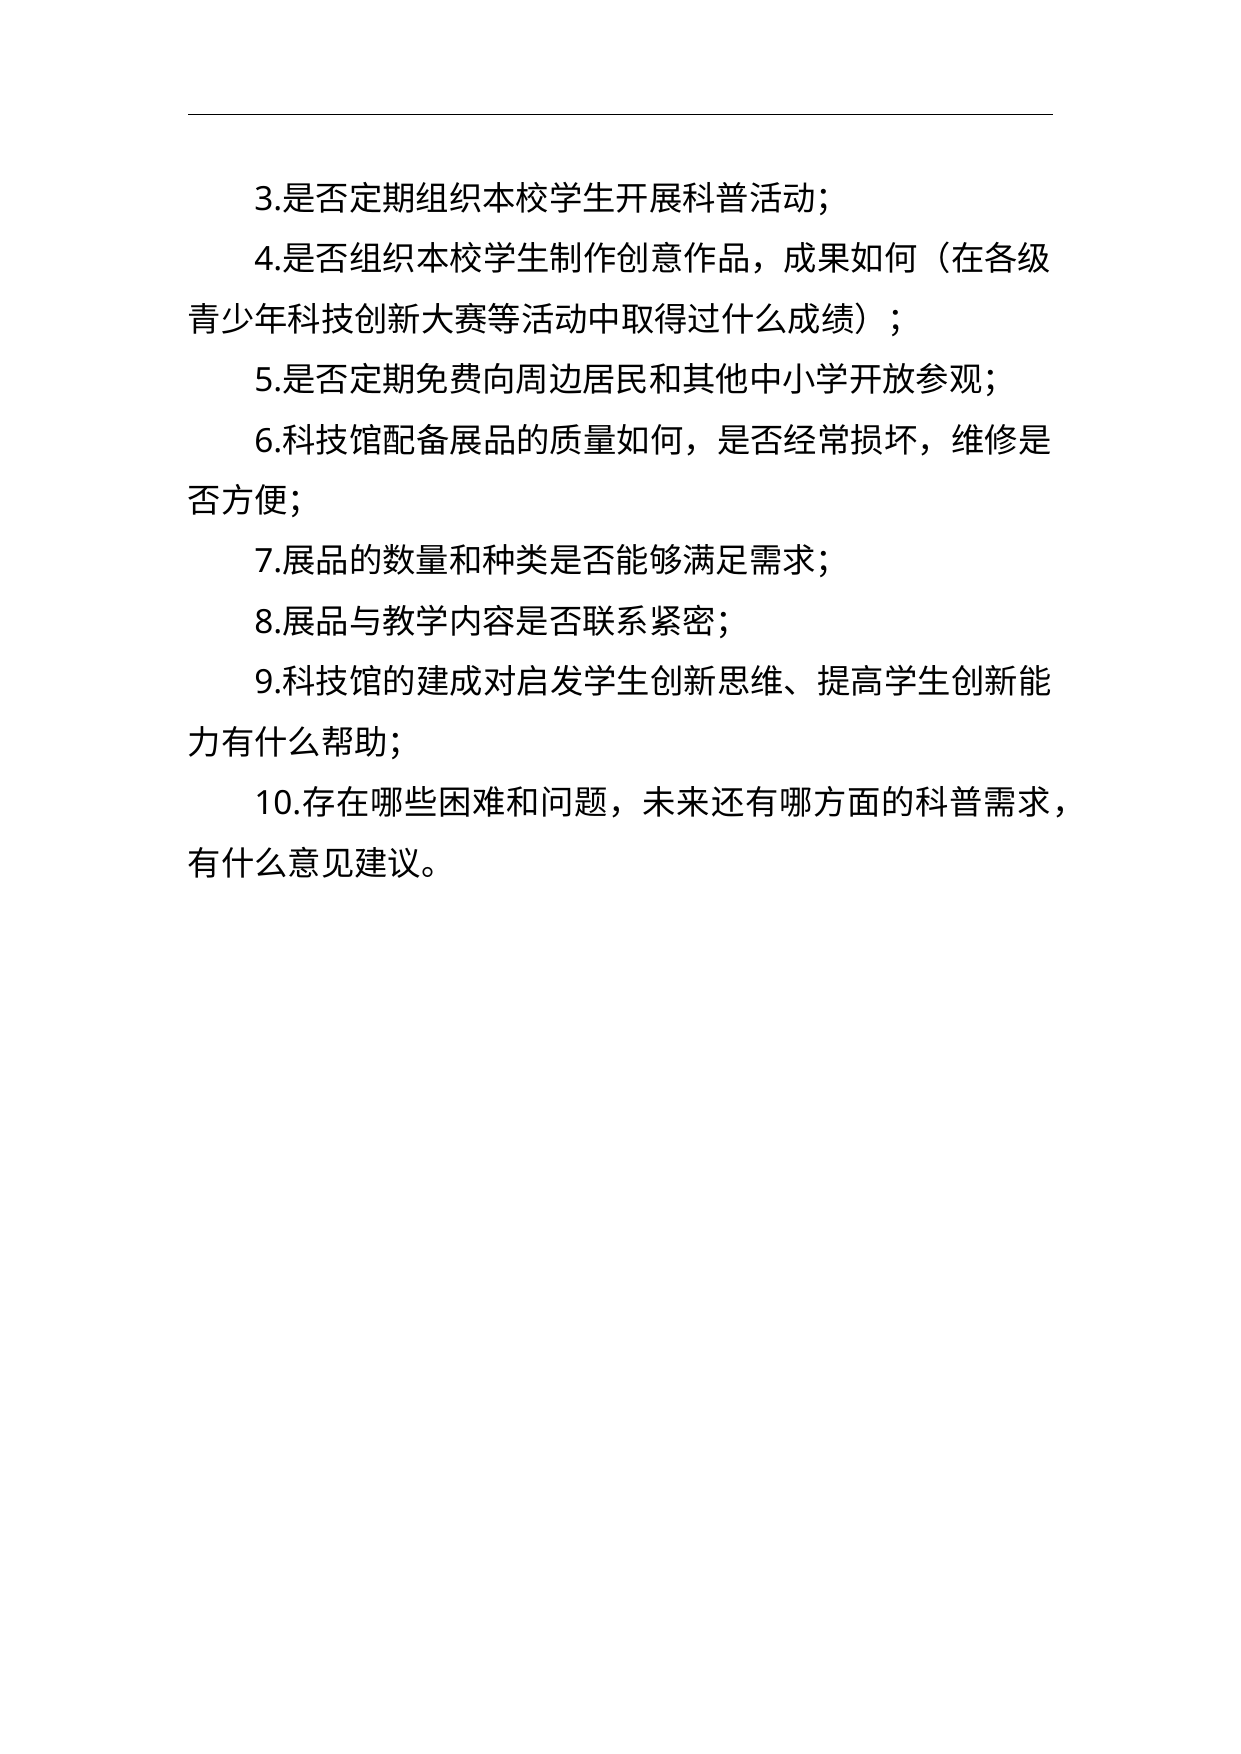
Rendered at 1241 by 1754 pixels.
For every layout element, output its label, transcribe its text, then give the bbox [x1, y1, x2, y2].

text 5.是否定期免费向周边居民和其他中小学开放参观； [187, 343, 1053, 404]
text 3.是否定期组织本校学生开展科普活动； [187, 162, 1053, 222]
text 8.展品与教学内容是否联系紧密； [187, 585, 1053, 645]
text 7.展品的数量和种类是否能够满足需求； [187, 524, 1053, 585]
text 9.科技馆的建成对启发学生创新思维、提高学生创新能力有什么帮助； [187, 645, 1053, 766]
text 6.科技馆配备展品的质量如何，是否经常损坏，维修是否方便； [187, 404, 1053, 524]
text 4.是否组织本校学生制作创意作品，成果如何（在各级青少年科技创新大赛等活动中取得过什么成绩）； [187, 222, 1053, 343]
text 10.存在哪些困难和问题，未来还有哪方面的科普需求，有什么意见建议。 [187, 766, 1053, 887]
